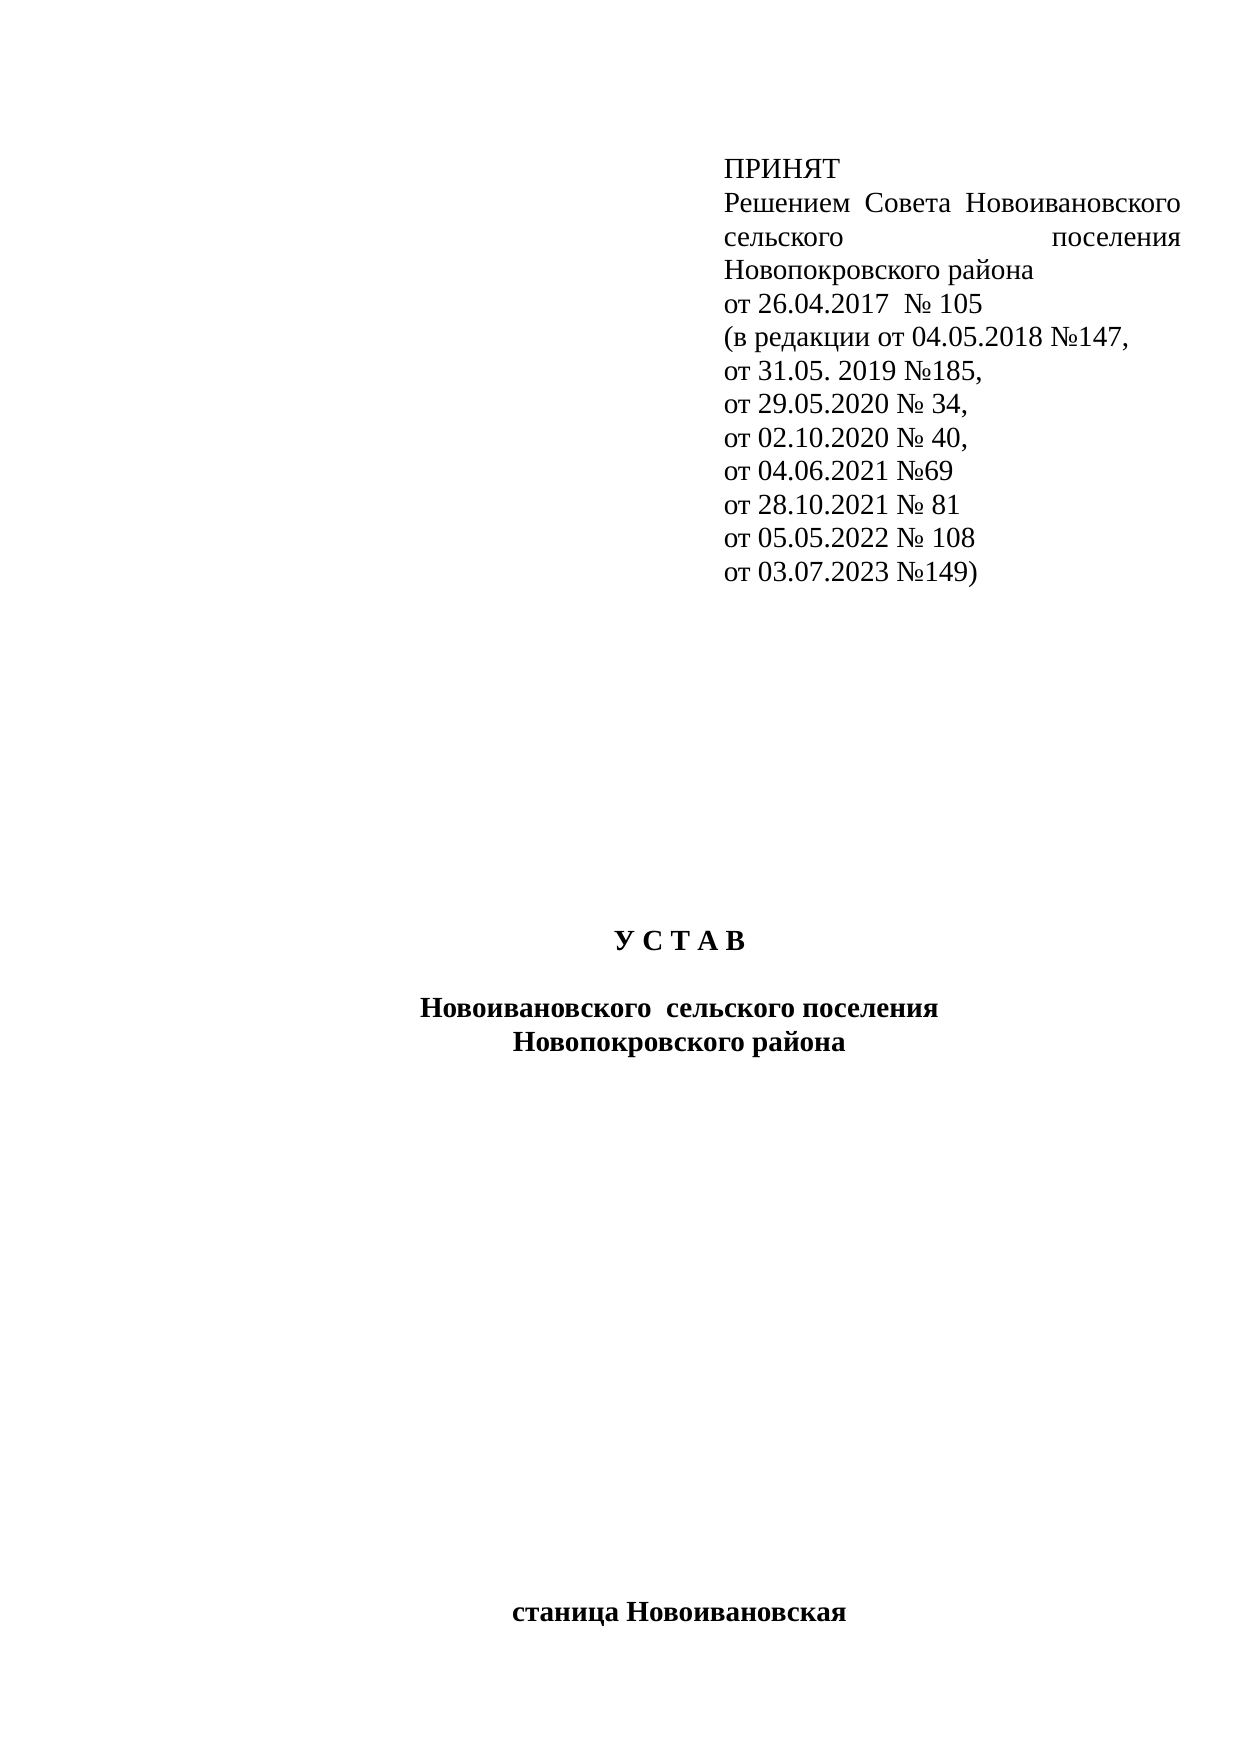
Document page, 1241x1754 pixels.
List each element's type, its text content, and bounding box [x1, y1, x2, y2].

text от 26.04.2017 № 105 [723, 286, 1181, 319]
text Новопокровского района [177, 1024, 1181, 1057]
text Новоивановского сельского поселения [177, 990, 1181, 1024]
subtitle У С Т А В [177, 923, 1181, 957]
text от 28.10.2021 № 81 [723, 487, 1181, 521]
text от 29.05.2020 № 34, [723, 386, 1181, 420]
text от 03.07.2023 №149) [723, 554, 1181, 588]
text ПРИНЯТ [723, 152, 1181, 185]
text станица Новоивановская [177, 1594, 1181, 1627]
text от 05.05.2022 № 108 [723, 521, 1181, 554]
text Решением Совета Новоивановского сельского поселения Новопокровского района [723, 185, 1181, 286]
text (в редакции от 04.05.2018 №147, [723, 319, 1181, 353]
text от 02.10.2020 № 40, [723, 420, 1181, 453]
text от 31.05. 2019 №185, [723, 353, 1181, 386]
text от 04.06.2021 №69 [723, 453, 1181, 487]
